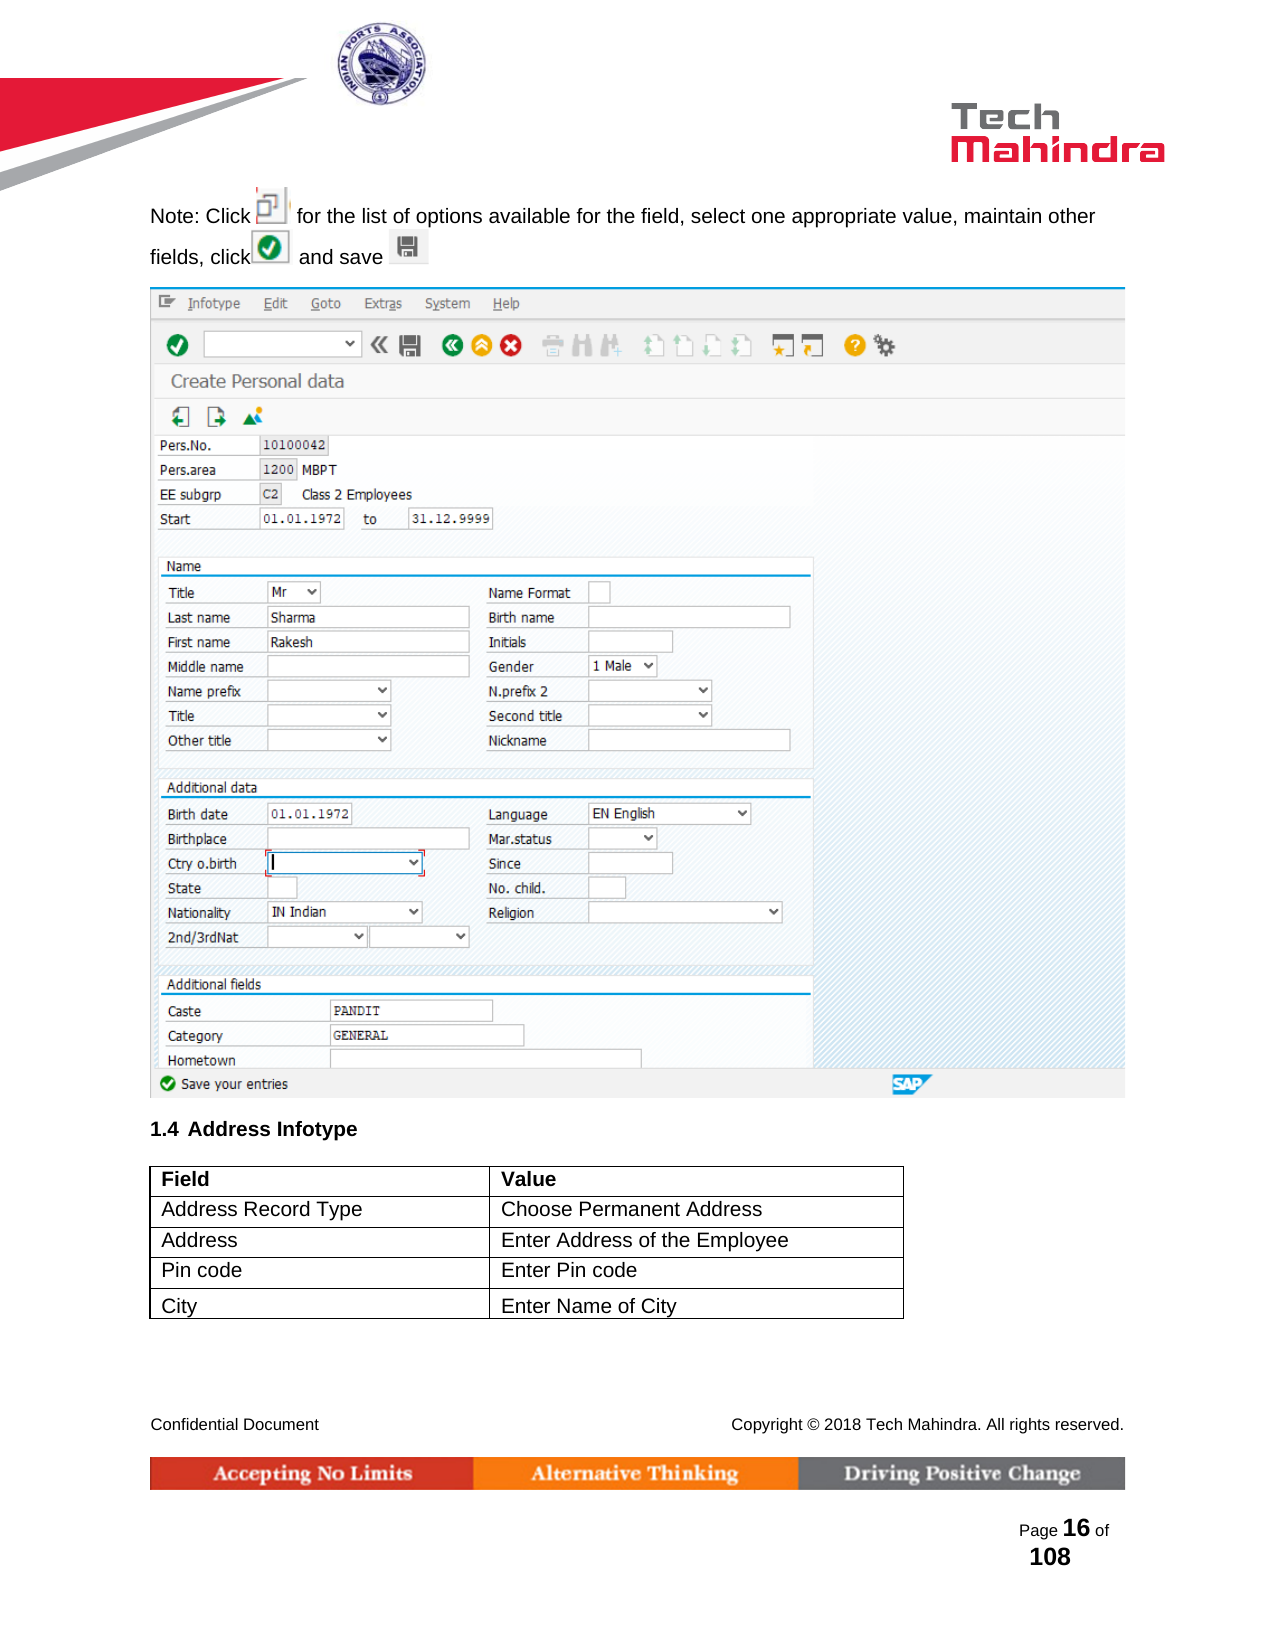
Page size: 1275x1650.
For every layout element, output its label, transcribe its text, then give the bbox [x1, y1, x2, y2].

table_cell Enter Name of City [490, 1289, 903, 1318]
table_cell Enter Address of the Employee [490, 1228, 903, 1257]
picture [150, 290, 1125, 1098]
table_cell Enter Pin code [490, 1258, 903, 1287]
table_header Field [151, 1167, 489, 1196]
picture [150, 1457, 1125, 1490]
picture [0, 78, 308, 224]
table_cell Pin code [151, 1258, 489, 1287]
picture [388, 229, 429, 265]
table_cell City [151, 1289, 489, 1318]
subtitle Address Infotype [150, 1117, 1125, 1141]
picture [324, 20, 434, 109]
text Note: Click for the list of options available for the field, select one appropriate value, maintain other fields, click and save [150, 187, 1125, 268]
table_cell Choose Permanent Address [490, 1197, 903, 1227]
picture [250, 229, 293, 265]
picture [951, 103, 1165, 162]
table_header Value [490, 1167, 903, 1196]
table_cell Address Record Type [151, 1197, 489, 1227]
table_cell Address [151, 1228, 489, 1257]
